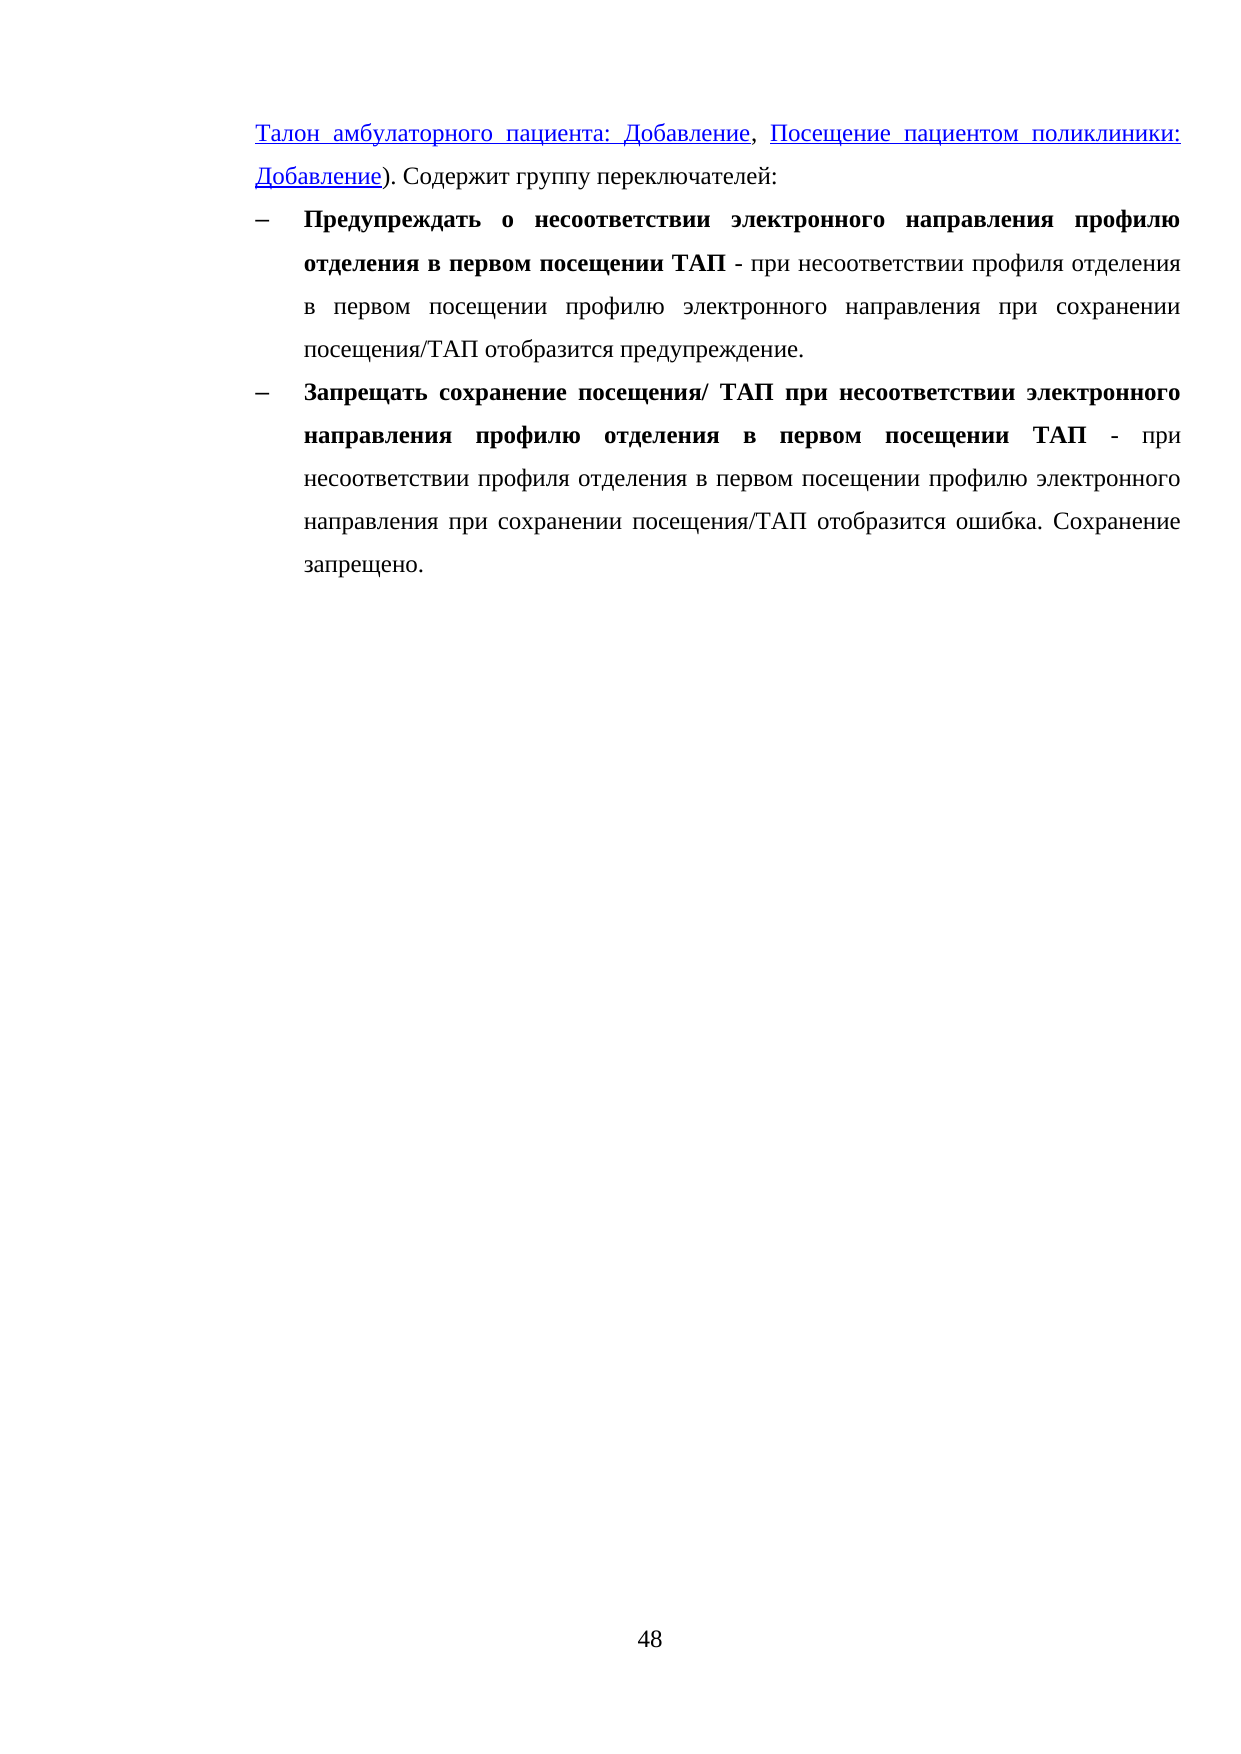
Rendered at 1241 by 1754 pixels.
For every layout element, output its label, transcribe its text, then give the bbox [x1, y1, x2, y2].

list Запрещать сохранение посещения/ ТАП при несоответствии электронного направления профилю отделения в первом посещении ТАП - при несоответствии профиля отделения в первом посещении профилю электронного направления при сохранении посещения/ТАП отобразится ошибка. Сохранение запрещено. [255, 377, 1181, 578]
list Предупреждать о несоответствии электронного направления профилю отделения в первом посещении ТАП - при несоответствии профиля отделения в первом посещении профилю электронного направления при сохранении посещения/ТАП отобразится предупреждение. [255, 204, 1181, 363]
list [207, 118, 1181, 190]
